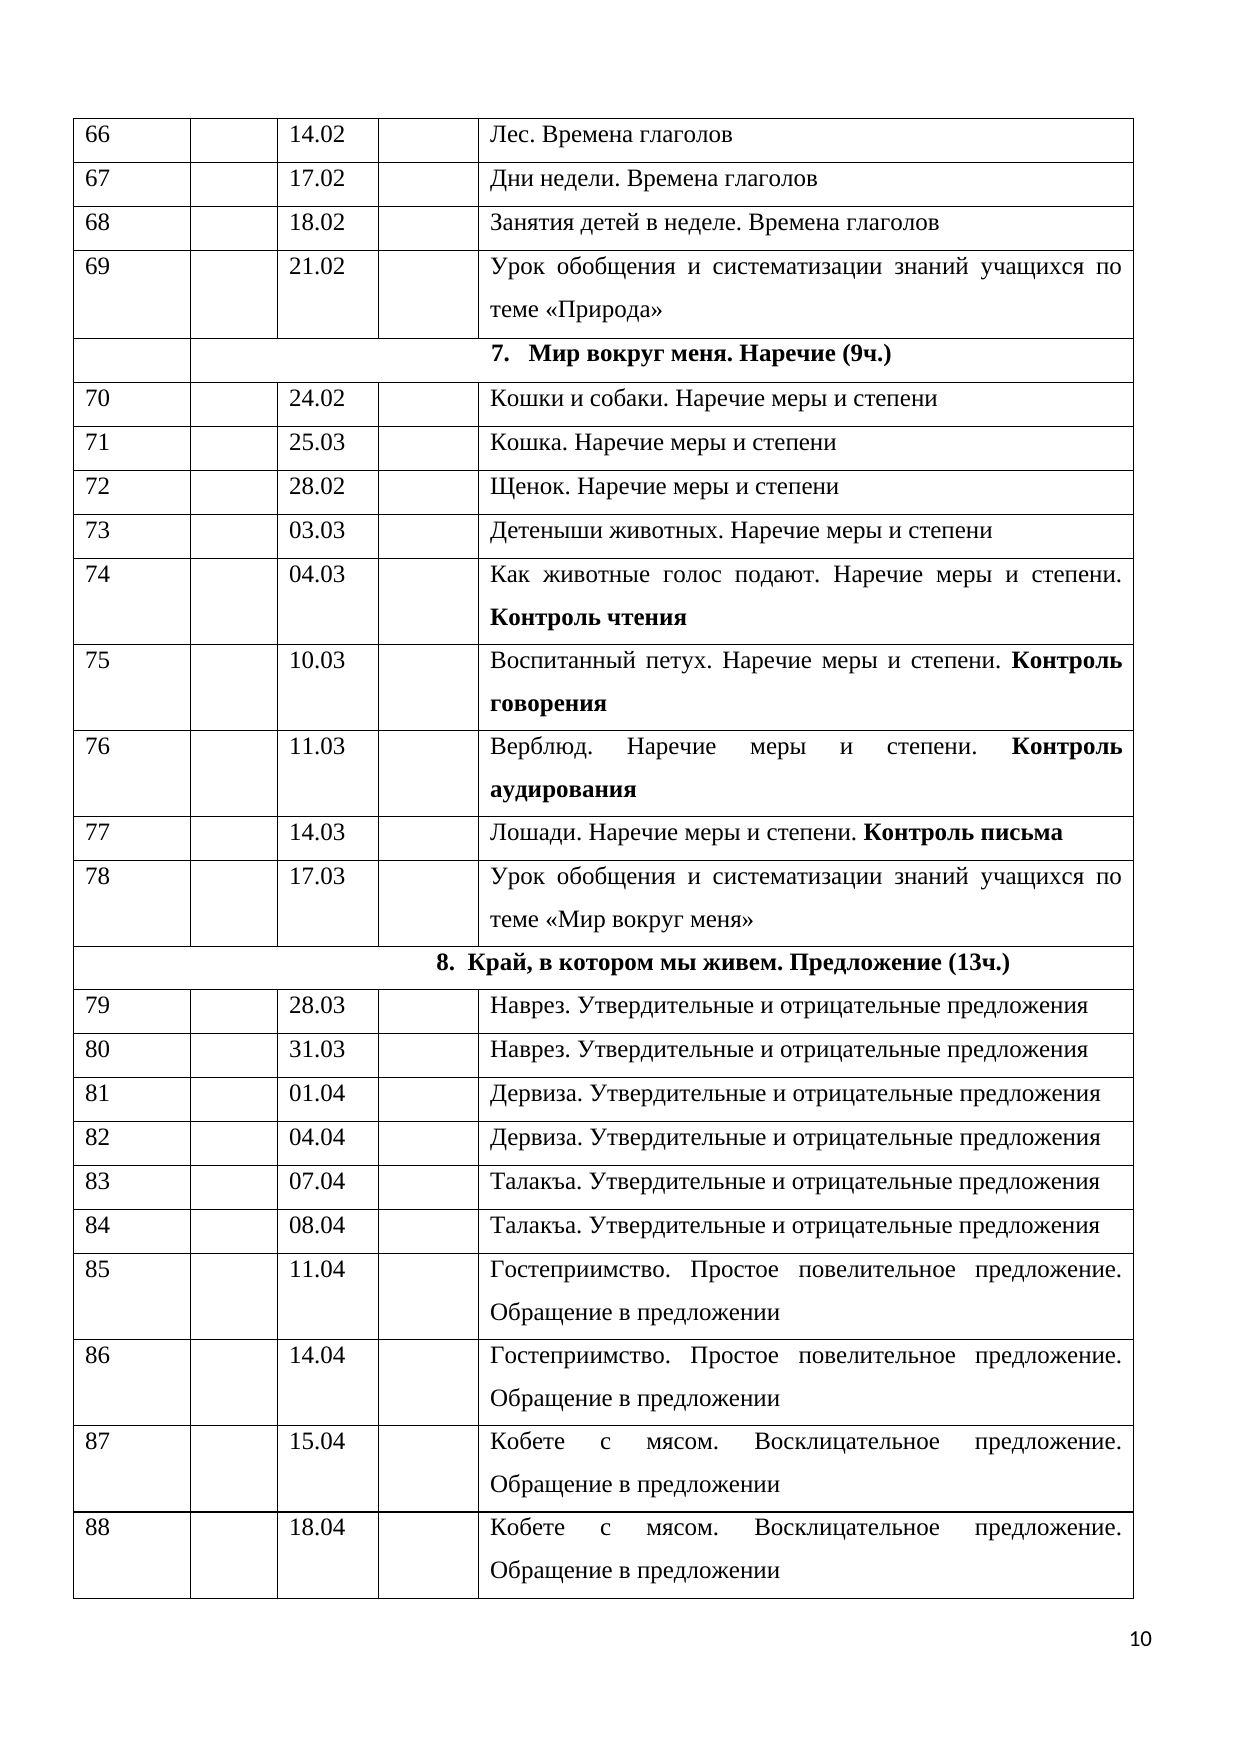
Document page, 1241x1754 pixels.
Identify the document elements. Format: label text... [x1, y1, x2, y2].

table_cell Дервиза. Утвердительные и отрицательные предложения [479, 1078, 1133, 1121]
table_cell 04.03 [278, 559, 378, 644]
table_cell Кобете с мясом. Восклицательное предложение. Обращение в предложении [479, 1513, 1133, 1597]
table_cell Кобете с мясом. Восклицательное предложение. Обращение в предложении [479, 1426, 1133, 1511]
table_cell 81 [74, 1078, 190, 1121]
table_cell Дни недели. Времена глаголов [479, 163, 1133, 206]
table_cell [379, 119, 478, 162]
table_cell 78 [74, 861, 190, 946]
table_cell 79 [74, 990, 190, 1033]
table_cell [379, 817, 478, 860]
table_cell 70 [74, 383, 190, 426]
table_cell 14.03 [278, 817, 378, 860]
table_cell 80 [74, 1034, 190, 1077]
table_cell 73 [74, 515, 190, 558]
table_cell 21.02 [278, 251, 378, 337]
table_cell [191, 1210, 277, 1253]
table_cell [191, 163, 277, 206]
table_cell [191, 861, 277, 946]
table_cell [191, 1078, 277, 1121]
table_cell [191, 990, 277, 1033]
table_cell 04.04 [278, 1122, 378, 1165]
table_cell 83 [74, 1166, 190, 1209]
table_cell [191, 1340, 277, 1425]
table_cell Кошки и собаки. Наречие меры и степени [479, 383, 1133, 426]
table_cell [191, 1166, 277, 1209]
table_cell [191, 1426, 277, 1511]
table_cell [379, 1426, 478, 1511]
table_cell 67 [74, 163, 190, 206]
table_cell [191, 1034, 277, 1077]
table_cell [379, 731, 478, 816]
table_cell 07.04 [278, 1166, 378, 1209]
table_cell [379, 559, 478, 644]
table_cell [379, 645, 478, 730]
table_cell Урок обобщения и систематизации знаний учащихся по теме «Мир вокруг меня» [479, 861, 1133, 946]
table_cell 86 [74, 1340, 190, 1425]
table_cell [191, 515, 277, 558]
table_cell [191, 427, 277, 470]
table_cell [191, 731, 277, 816]
table_cell [379, 1078, 478, 1121]
table_cell [191, 1254, 277, 1339]
table_cell 17.03 [278, 861, 378, 946]
table_cell [191, 559, 277, 644]
table_cell [379, 163, 478, 206]
table_cell Кошка. Наречие меры и степени [479, 427, 1133, 470]
table_cell 17.02 [278, 163, 378, 206]
table_cell Лошади. Наречие меры и степени. Контроль письма [479, 817, 1133, 860]
table_cell [379, 1340, 478, 1425]
table_cell Щенок. Наречие меры и степени [479, 471, 1133, 514]
table_cell 66 [74, 119, 190, 162]
table_cell Дервиза. Утвердительные и отрицательные предложения [479, 1122, 1133, 1165]
table_cell 03.03 [278, 515, 378, 558]
table_cell [379, 1034, 478, 1077]
table_cell Как животные голос подают. Наречие меры и степени. Контроль чтения [479, 559, 1133, 644]
table_cell [191, 645, 277, 730]
table_cell Верблюд. Наречие меры и степени. Контроль аудирования [479, 731, 1133, 816]
table_cell [74, 339, 190, 382]
table_cell Детеныши животных. Наречие меры и степени [479, 515, 1133, 558]
table_cell 68 [74, 207, 190, 250]
table_cell 14.04 [278, 1340, 378, 1425]
table_cell 24.02 [278, 383, 378, 426]
table_cell [379, 861, 478, 946]
table_cell [379, 990, 478, 1033]
table_cell 28.02 [278, 471, 378, 514]
table_cell 82 [74, 1122, 190, 1165]
table_cell 84 [74, 1210, 190, 1253]
table_cell 69 [74, 251, 190, 337]
table_cell [191, 251, 277, 337]
table_cell [379, 1166, 478, 1209]
table_cell 31.03 [278, 1034, 378, 1077]
table_cell Талакъа. Утвердительные и отрицательные предложения [479, 1166, 1133, 1209]
table_cell [379, 1254, 478, 1339]
table_cell [191, 817, 277, 860]
table_cell 28.03 [278, 990, 378, 1033]
table_cell 14.02 [278, 119, 378, 162]
table_cell 18.02 [278, 207, 378, 250]
table_cell [379, 1210, 478, 1253]
table_cell Наврез. Утвердительные и отрицательные предложения [479, 990, 1133, 1033]
table_cell 88 [74, 1513, 190, 1597]
table_cell 01.04 [278, 1078, 378, 1121]
table_cell [191, 471, 277, 514]
table_cell 71 [74, 427, 190, 470]
table_cell Воспитанный петух. Наречие меры и степени. Контроль говорения [479, 645, 1133, 730]
table_cell [379, 515, 478, 558]
table_cell Талакъа. Утвердительные и отрицательные предложения [479, 1210, 1133, 1253]
table_cell [191, 1513, 277, 1597]
table_cell 77 [74, 817, 190, 860]
table_cell [379, 471, 478, 514]
table_cell [379, 383, 478, 426]
table_cell 25.03 [278, 427, 378, 470]
table_cell 11.03 [278, 731, 378, 816]
table_cell 08.04 [278, 1210, 378, 1253]
table_cell [379, 207, 478, 250]
table_cell Гостеприимство. Простое повелительное предложение. Обращение в предложении [479, 1340, 1133, 1425]
table_cell 11.04 [278, 1254, 378, 1339]
table_cell Наврез. Утвердительные и отрицательные предложения [479, 1034, 1133, 1077]
table_cell [379, 251, 478, 337]
table_cell 10.03 [278, 645, 378, 730]
table_cell [191, 207, 277, 250]
table_cell Занятия детей в неделе. Времена глаголов [479, 207, 1133, 250]
table_cell Урок обобщения и систематизации знаний учащихся по теме «Природа» [479, 251, 1133, 337]
table_cell 76 [74, 731, 190, 816]
table_cell Гостеприимство. Простое повелительное предложение. Обращение в предложении [479, 1254, 1133, 1339]
table_cell 74 [74, 559, 190, 644]
table_cell [379, 1122, 478, 1165]
table_cell 72 [74, 471, 190, 514]
table_cell [191, 1122, 277, 1165]
table_cell 75 [74, 645, 190, 730]
table_cell 8. Край, в котором мы живем. Предложение (13ч.) [74, 947, 1133, 989]
table_cell 7. Мир вокруг меня. Наречие (9ч.) [191, 339, 1133, 382]
table_cell 87 [74, 1426, 190, 1511]
table_cell [379, 1513, 478, 1597]
table_cell [191, 119, 277, 162]
table_cell [191, 383, 277, 426]
table_cell Лес. Времена глаголов [479, 119, 1133, 162]
table_cell 15.04 [278, 1426, 378, 1511]
table_cell [379, 427, 478, 470]
table_cell 85 [74, 1254, 190, 1339]
table_cell 18.04 [278, 1513, 378, 1597]
